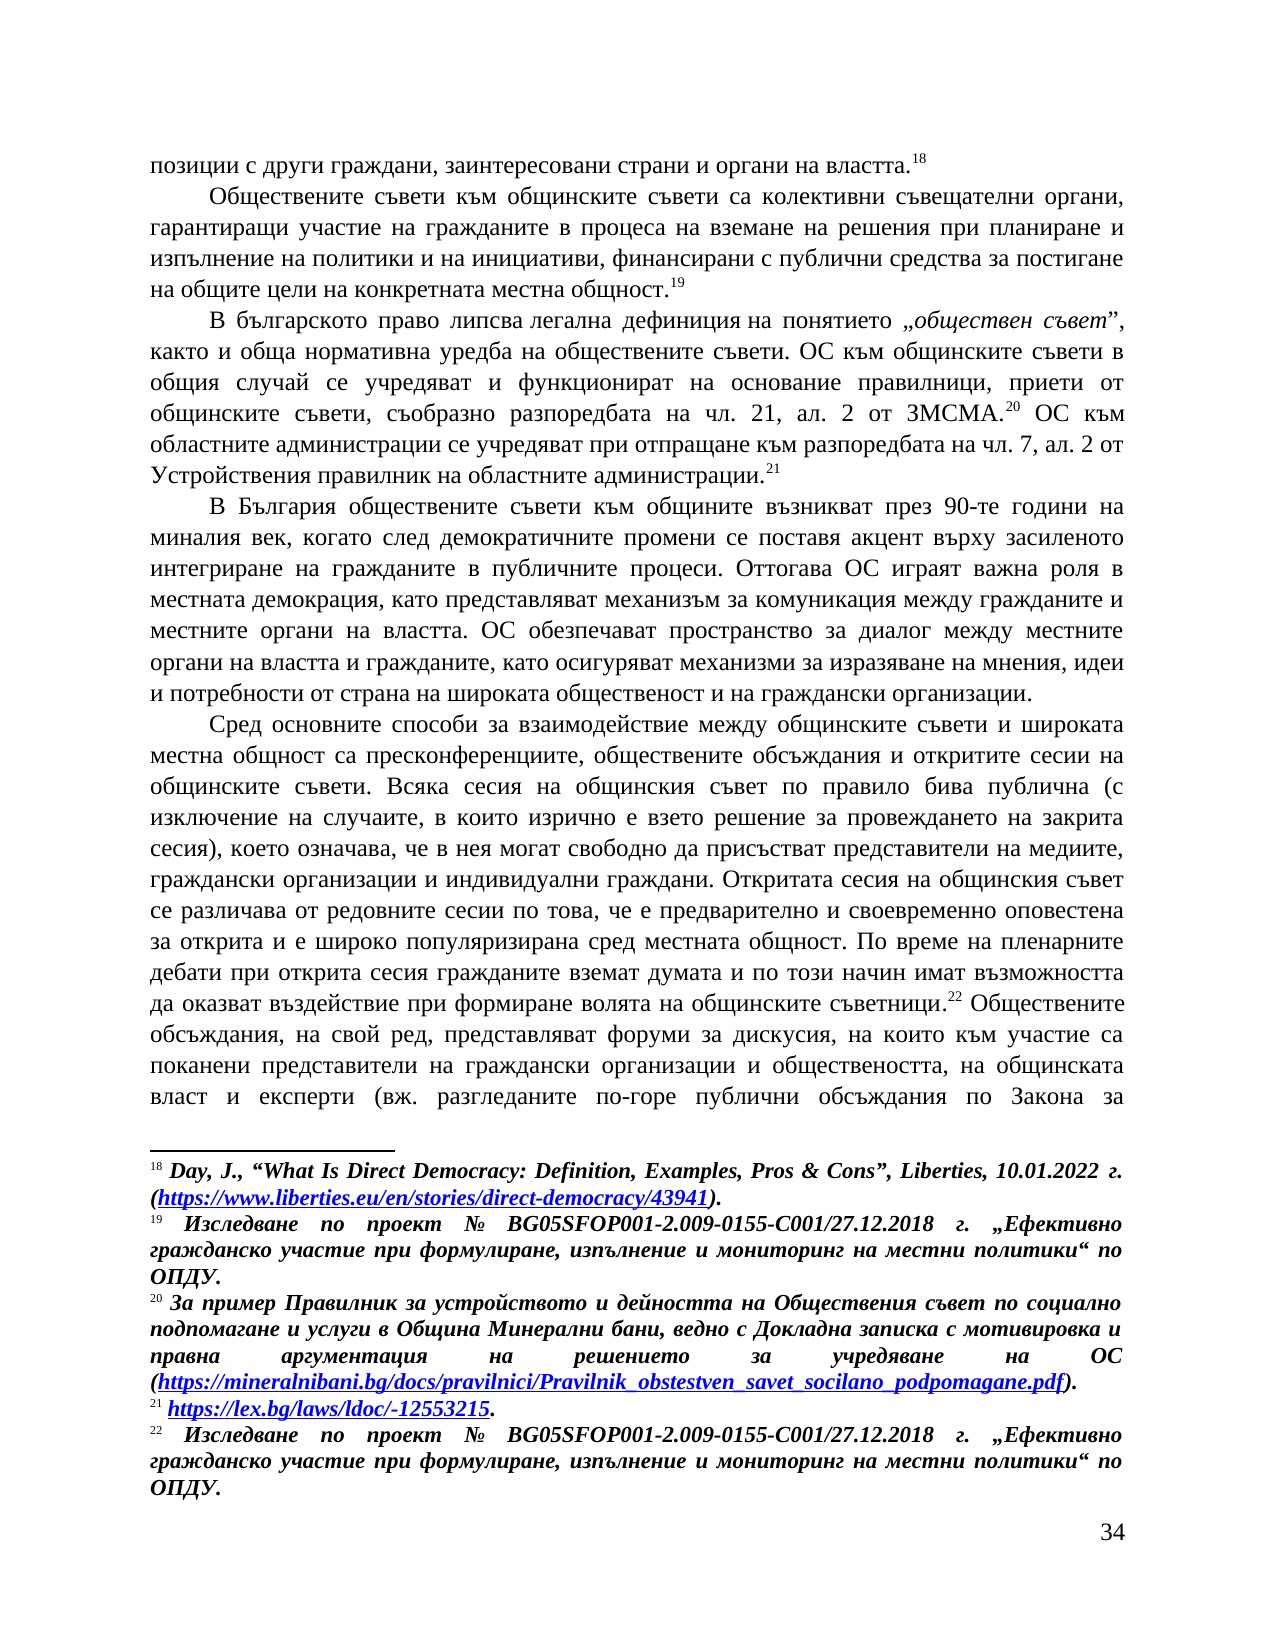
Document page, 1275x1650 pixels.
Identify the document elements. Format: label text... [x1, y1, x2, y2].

text В България обществените съвети към общините възникват през 90-те години на миналия век, когато след демократичните промени се поставя акцент върху засиленото интегриране на гражданите в публичните процеси. Оттогава ОС играят важна роля в местната демокрация, като представляват механизъм за комуникация между гражданите и местните органи на властта. ОС обезпечават пространство за диалог между местните органи на властта и гражданите, като осигуряват механизми за изразяване на мнения, идеи и потребности от страна на широката общественост и на граждански организации. [150, 491, 1125, 706]
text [150, 150, 1125, 179]
text Сред основните способи за взаимодействие между общинските съвети и широката местна общност са пресконференциите, обществените обсъждания и откритите сесии на общинските съвети. Всяка сесия на общинския съвет по правило бива публична (с изключение на случаите, в които изрично е взето решение за провеждането на закрита сесия), което означава, че в нея могат свободно да присъстват представители на медиите, граждански организации и индивидуални граждани. Откритата сесия на общинския съвет се различава от редовните сесии по това, че е предварително и своевременно оповестена за открита и е широко популяризирана сред местната общност. По време на пленарните дебати при открита сесия гражданите вземат думата и по този начин имат възможността да оказват въздействие при формиране волята на общинските съветници. Обществените обсъждания, на свой ред, представляват форуми за дискусия, на които към участие са поканени представители на граждански организации и обществеността, на общинската власт и експерти (вж. разгледаните по-горе публични обсъждания по Закона за общинските бюджети). Други механизми за взаимодействие между общината и местната общественост включват: участие в заседания на общински комисии; посещение на приемна на кмета / общински съветник; онлайн комуникация (напр. чрез форма за коментари и запитвания, интегрирана в уебсайта на общината / общинския съвет). При ОС, в отлика от цитираните алтернативни ad hoc форми на диалог между общинските съвети и обществеността, е налице трайното обособяване на консултативен орган с постоянно действие, конституиран и опериращ съгласно приет отнапред от Общинския съвет устройствен документ. [150, 709, 1125, 1110]
text Обществените съвети към общинските съвети са колективни съвещателни органи, гарантиращи участие на гражданите в процеса на вземане на решения при планиране и изпълнение на политики и на инициативи, финансирани с публични средства за постигане на общите цели на конкретната местна общност. [150, 181, 1125, 303]
text В българското право липсва легална дефиниция на понятието „обществен съвет”, както и общa нормативна уредба на обществените съвети. ОС към общинските съвети в общия случай се учредяват и функционират на основание правилници, приети от общинските съвети, съобразно разпоредбата на чл. 21, ал. 2 от ЗМСМА. ОС към областните администрации се учредяват при отпращане към разпоредбата на чл. 7, ал. 2 от Устройствения правилник на областните администрации. [150, 305, 1125, 489]
